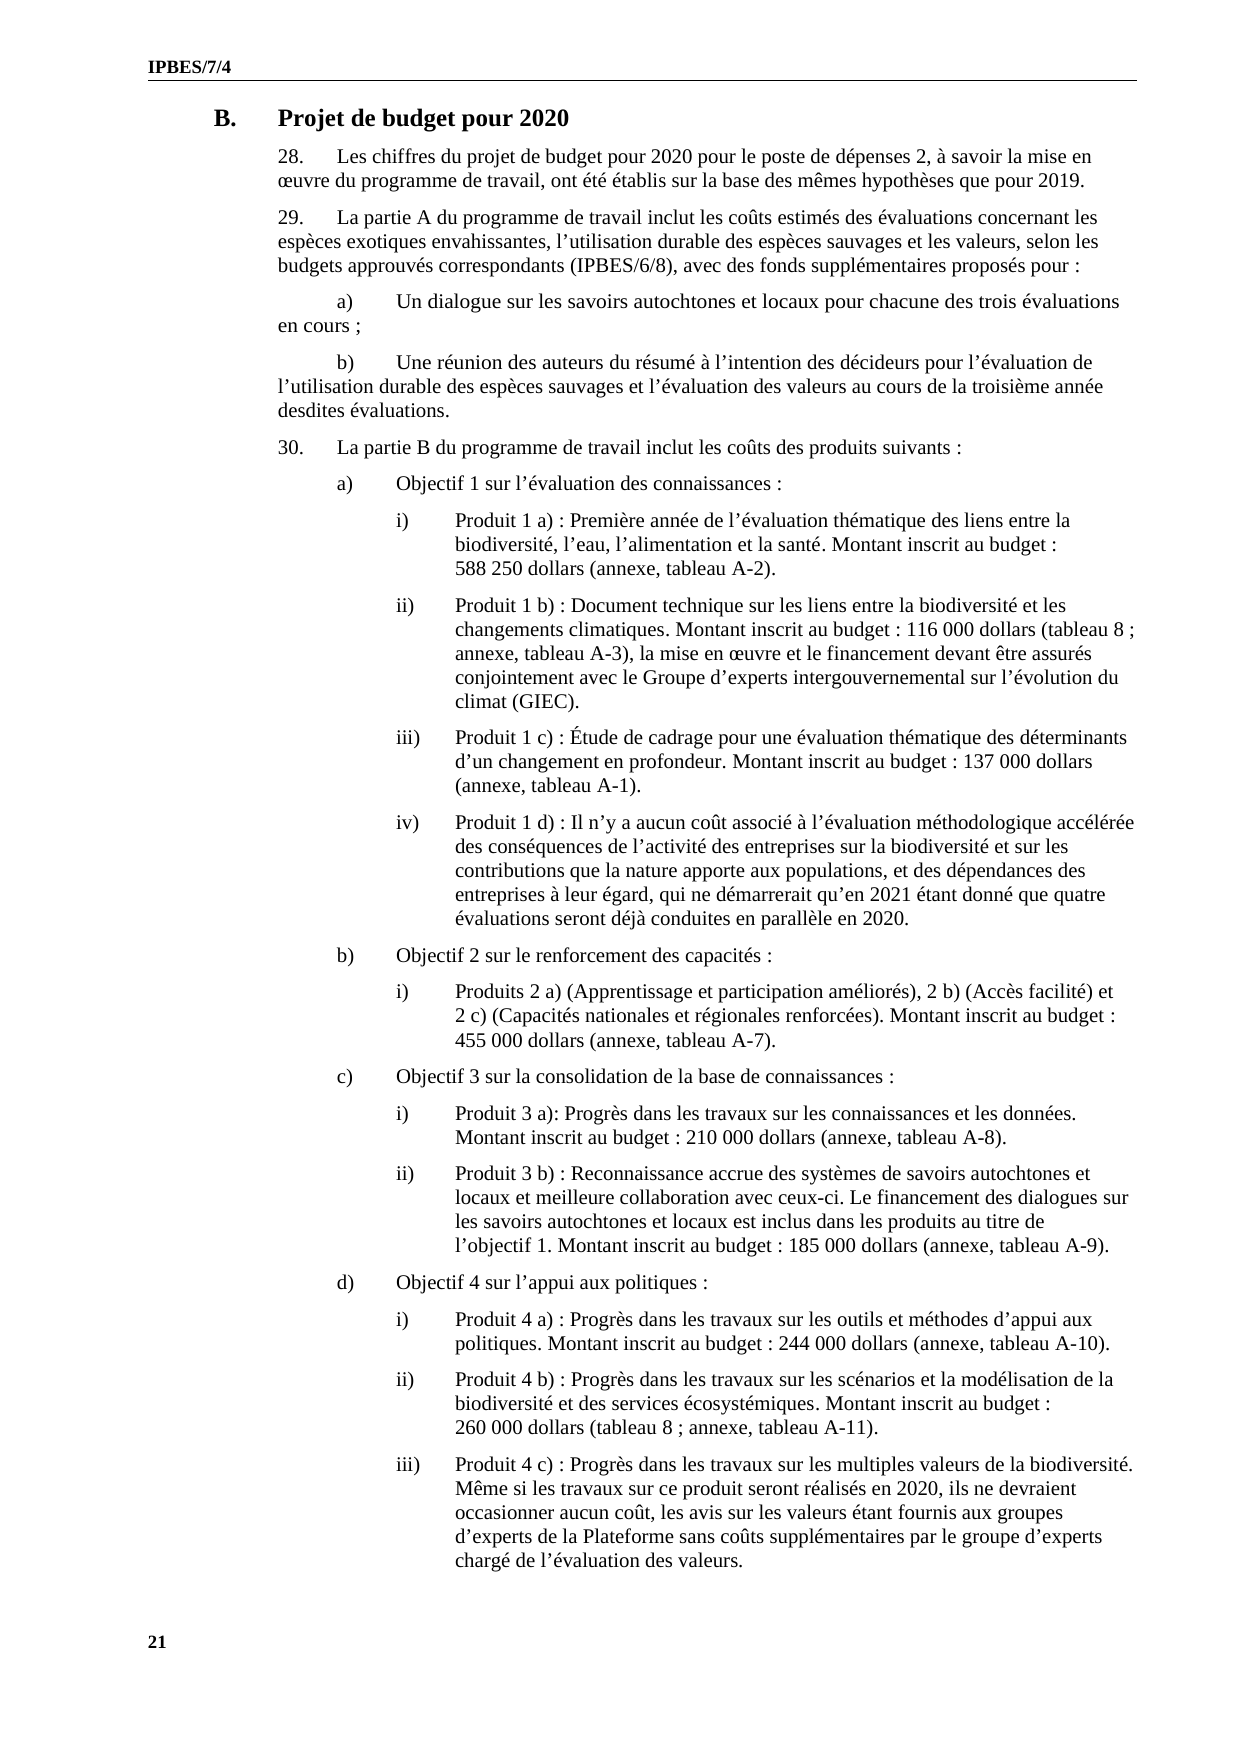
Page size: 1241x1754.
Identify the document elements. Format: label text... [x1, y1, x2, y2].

list Produit 1 a) : Première année de l’évaluation thématique des liens entre la biodiversité, l’eau, l’alimentation et la santé. Montant inscrit au budget : 588 250 dollars (annexe, tableau A-2). [396, 508, 1137, 580]
list Objectif 4 sur l’appui aux politiques : [278, 1270, 1137, 1294]
list Produit 1 b) : Document technique sur les liens entre la biodiversité et les changements climatiques. Montant inscrit au budget : 116 000 dollars (tableau 8 ; annexe, tableau A-3), la mise en œuvre et le financement devant être assurés conjointement avec le Groupe d’experts intergouvernemental sur l’évolution du climat (GIEC). [396, 592, 1137, 713]
list Produit 1 d) : Il n’y a aucun coût associé à l’évaluation méthodologique accélérée des conséquences de l’activité des entreprises sur la biodiversité et sur les contributions que la nature apporte aux populations, et des dépendances des entreprises à leur égard, qui ne démarrerait qu’en 2021 étant donné que quatre évaluations seront déjà conduites en parallèle en 2020. [396, 810, 1137, 930]
list Objectif 1 sur l’évaluation des connaissances : [278, 471, 1137, 495]
list Objectif 2 sur le renforcement des capacités : [278, 943, 1137, 967]
list Produit 4 b) : Progrès dans les travaux sur les scénarios et la modélisation de la biodiversité et des services écosystémiques. Montant inscrit au budget : 260 000 dollars (tableau 8 ; annexe, tableau A-11). [396, 1367, 1137, 1439]
list Produit 3 b) : Reconnaissance accrue des systèmes de savoirs autochtones et locaux et meilleure collaboration avec ceux-ci. Le financement des dialogues sur les savoirs autochtones et locaux est inclus dans les produits au titre de l’objectif 1. Montant inscrit au budget : 185 000 dollars (annexe, tableau A-9). [396, 1161, 1137, 1257]
list Produit 4 a) : Progrès dans les travaux sur les outils et méthodes d’appui aux politiques. Montant inscrit au budget : 244 000 dollars (annexe, tableau A-10). [396, 1307, 1137, 1355]
text La partie A du programme de travail inclut les coûts estimés des évaluations concernant les espèces exotiques envahissantes, l’utilisation durable des espèces sauvages et les valeurs, selon les budgets approuvés correspondants (IPBES/6/8), avec des fonds supplémentaires proposés pour : [278, 205, 1137, 277]
list Produits 2 a) (Apprentissage et participation améliorés), 2 b) (Accès facilité) et 2 c) (Capacités nationales et régionales renforcées). Montant inscrit au budget : 455 000 dollars (annexe, tableau A-7). [396, 979, 1137, 1052]
list Produit 1 c) : Étude de cadrage pour une évaluation thématique des déterminants d’un changement en profondeur. Montant inscrit au budget : 137 000 dollars (annexe, tableau A-1). [396, 725, 1137, 797]
list Une réunion des auteurs du résumé à l’intention des décideurs pour l’évaluation de l’utilisation durable des espèces sauvages et l’évaluation des valeurs au cours de la troisième année desdites évaluations. [278, 350, 1137, 422]
text Les chiffres du projet de budget pour 2020 pour le poste de dépenses 2, à savoir la mise en œuvre du programme de travail, ont été établis sur la base des mêmes hypothèses que pour 2019. [278, 144, 1137, 192]
list Objectif 3 sur la consolidation de la base de connaissances : [278, 1064, 1137, 1088]
text La partie B du programme de travail inclut les coûts des produits suivants : [278, 435, 1137, 459]
text B. Projet de budget pour 2020 [148, 103, 1107, 132]
list Produit 4 c) : Progrès dans les travaux sur les multiples valeurs de la biodiversité. Même si les travaux sur ce produit seront réalisés en 2020, ils ne devraient occasionner aucun coût, les avis sur les valeurs étant fournis aux groupes d’experts de la Plateforme sans coûts supplémentaires par le groupe d’experts chargé de l’évaluation des valeurs. [396, 1452, 1137, 1572]
list Un dialogue sur les savoirs autochtones et locaux pour chacune des trois évaluations en cours ; [278, 289, 1137, 337]
list Produit 3 a): Progrès dans les travaux sur les connaissances et les données. Montant inscrit au budget : 210 000 dollars (annexe, tableau A-8). [396, 1101, 1137, 1149]
